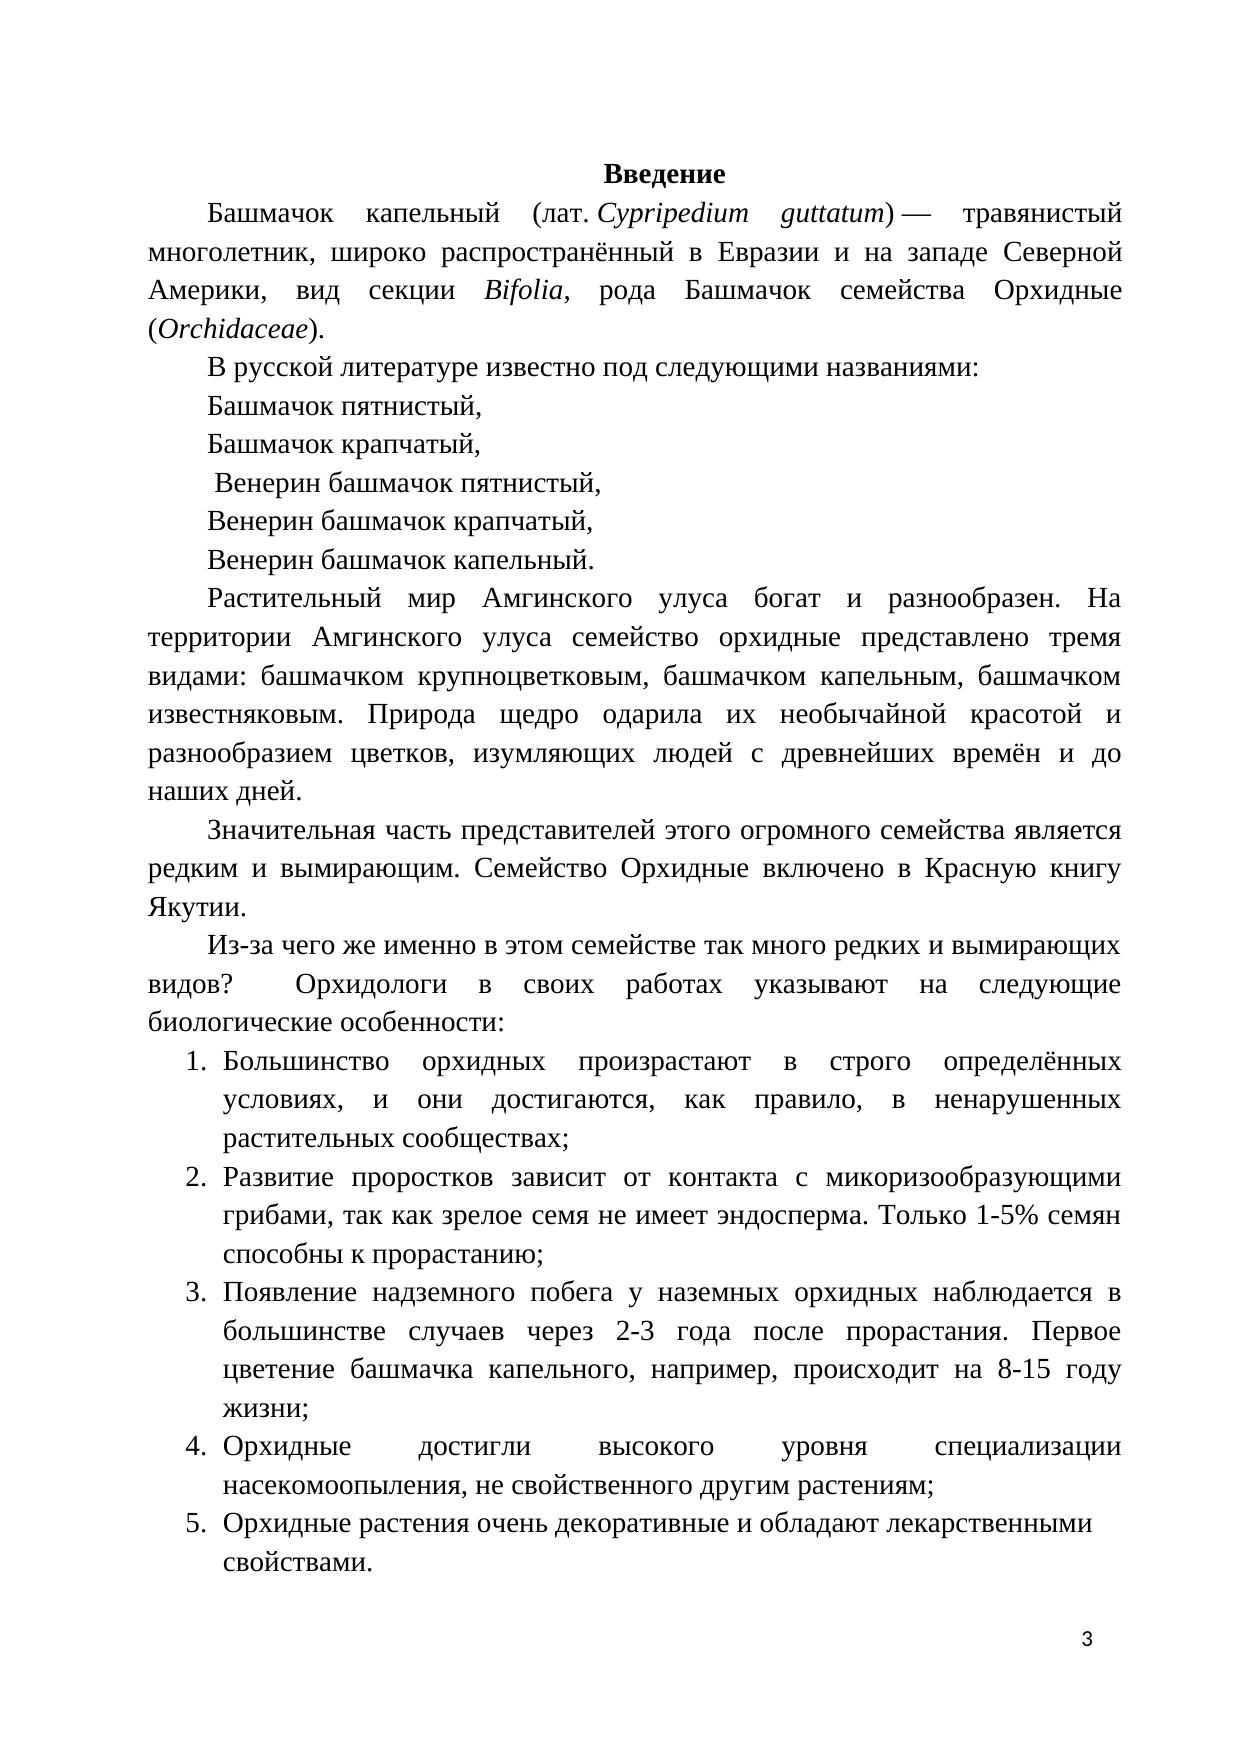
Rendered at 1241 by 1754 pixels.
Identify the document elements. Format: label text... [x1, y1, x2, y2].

text В русской литературе известно под следующими названиями: [148, 349, 1122, 383]
text Значительная часть представителей этого огромного семейства является редким и вымирающим. Семейство Орхидные включено в Красную книгу Якутии. [148, 812, 1122, 922]
list Появление надземного побега у наземных орхидных наблюдается в большинстве случаев через 2-3 года после прорастания. Первое цветение башмачка капельного, например, происходит на 8-15 году жизни; [185, 1274, 1122, 1423]
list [185, 1506, 1122, 1578]
text Растительный мир Амгинского улуса богат и разнообразен. На территории Амгинского улуса семейство орхидные представлено тремя видами: башмачком крупноцветковым, башмачком капельным, башмачком известняковым. Природа щедро одарила их необычайной красотой и разнообразием цветков, изумляющих людей с древнейших времён и до наших дней. [148, 581, 1122, 807]
list Большинство орхидных произрастают в строго определённых условиях, и они достигаются, как правило, в ненарушенных растительных сообществах; [185, 1043, 1122, 1154]
text Башмачок капельный (лат. Cypripedium guttatum) — травянистый многолетник, широко распространённый в Евразии и на западе Северной Америки, вид секции Bifolia, рода Башмачок семейства Орхидные (Orchidaceae). [148, 195, 1122, 344]
text Венерин башмачок пятнистый, [148, 465, 1122, 498]
text Венерин башмачок капельный. [148, 542, 1122, 576]
text Из-за чего же именно в этом семействе так много редких и вымирающих видов? Орхидологи в своих работах указывают на следующие биологические особенности: [148, 927, 1122, 1038]
text Введение [148, 157, 1122, 190]
text Башмачок крапчатый, [148, 426, 1122, 460]
text Башмачок пятнистый, [148, 388, 1122, 421]
list Орхидные достигли высокого уровня специализации насекомоопыления, не свойственного другим растениям; [185, 1428, 1122, 1501]
list Развитие проростков зависит от контакта с микоризообразующими грибами, так как зрелое семя не имеет эндосперма. Только 1-5% семян способны к прорастанию; [185, 1159, 1122, 1269]
text Венерин башмачок крапчатый, [148, 503, 1122, 537]
